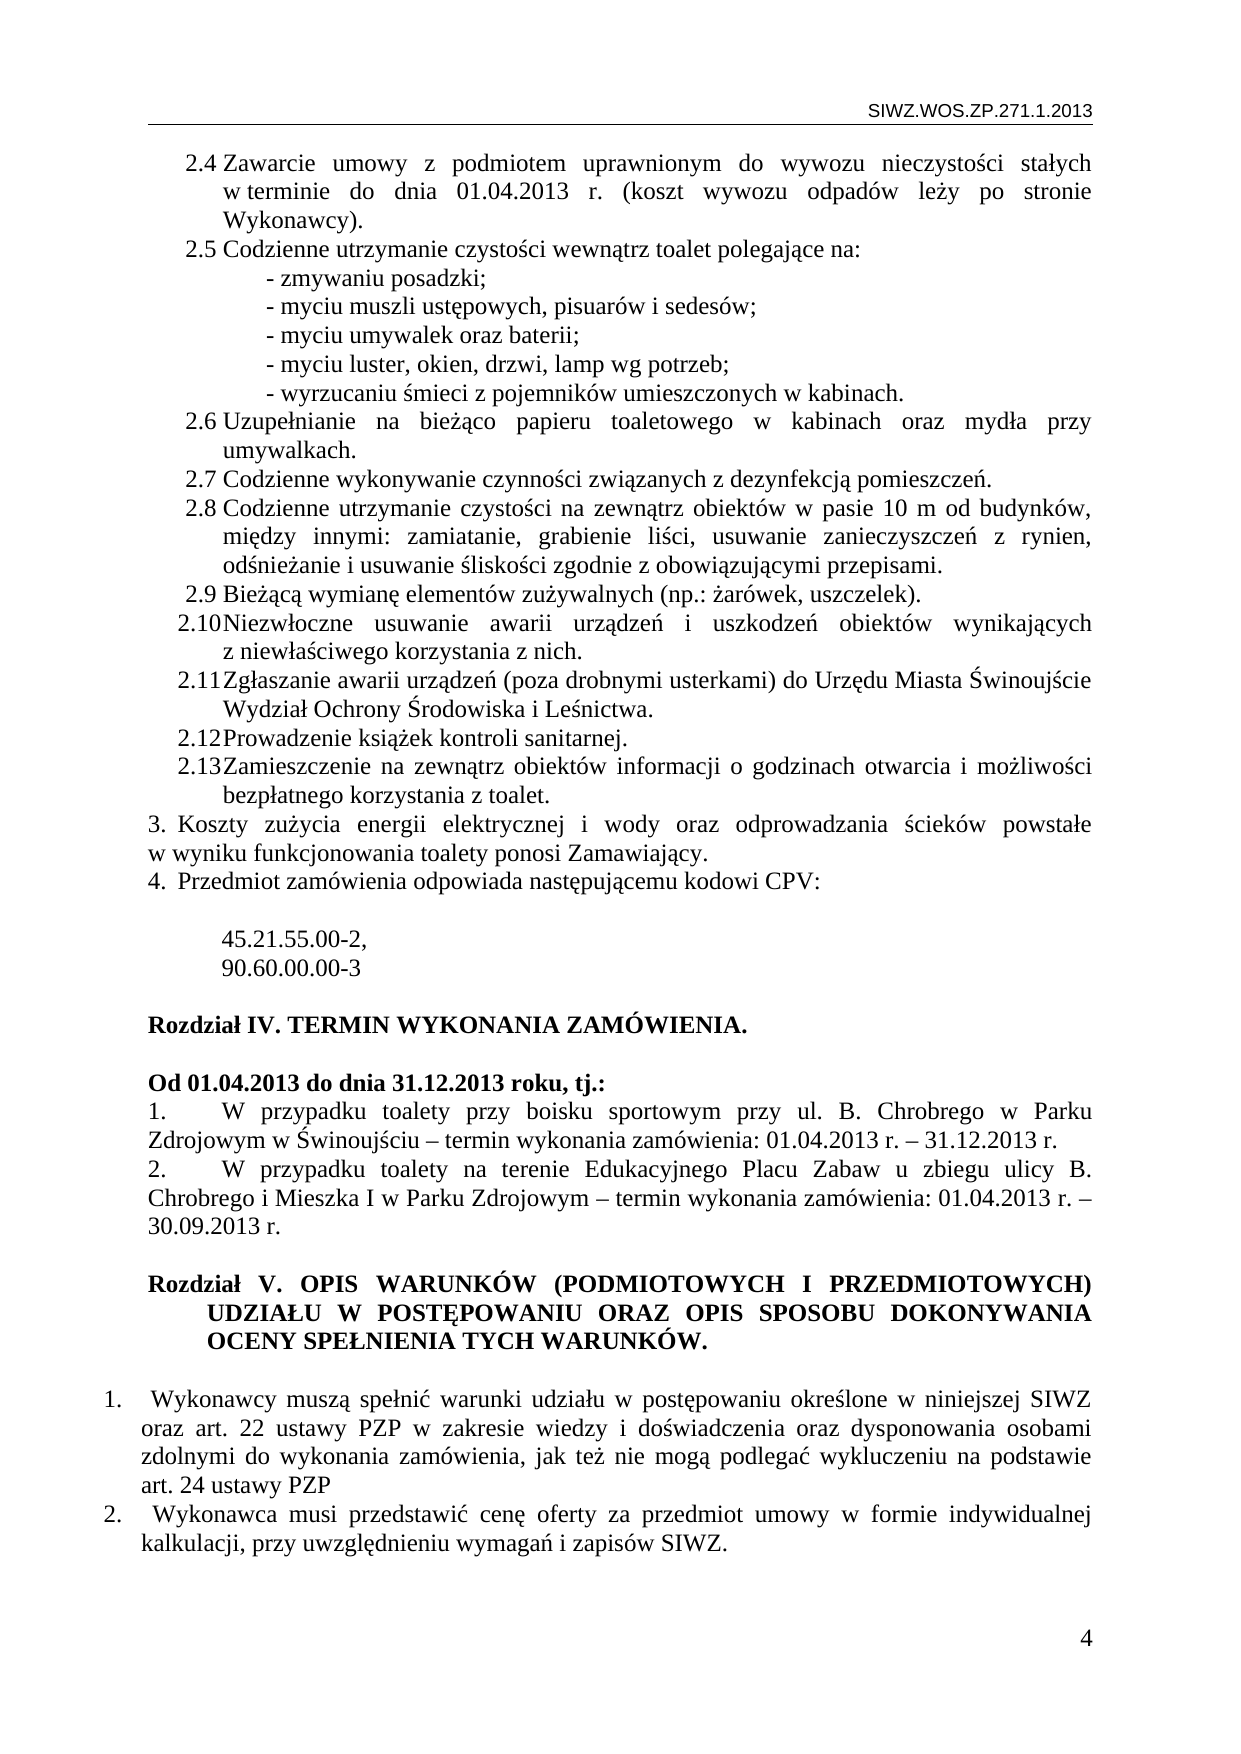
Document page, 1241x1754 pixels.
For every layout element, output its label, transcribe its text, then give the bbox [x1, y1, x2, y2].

list Zawarcie umowy z podmiotem uprawnionym do wywozu nieczystości stałych w terminie do dnia 01.04.2013 r. (koszt wywozu odpadów leży po stronie Wykonawcy). [185, 148, 1093, 234]
list Uzupełnianie na bieżąco papieru toaletowego w kabinach oraz mydła przy umywalkach. [185, 406, 1093, 464]
list Zamieszczenie na zewnątrz obiektów informacji o godzinach otwarcia i możliwości bezpłatnego korzystania z toalet. [177, 751, 1093, 809]
list Zgłaszanie awarii urządzeń (poza drobnymi usterkami) do Urzędu Miasta Świnoujście Wydział Ochrony Środowiska i Leśnictwa. [177, 665, 1093, 723]
text - myciu luster, okien, drzwi, lamp wg potrzeb; [266, 349, 1093, 378]
list Codzienne utrzymanie czystości wewnątrz toalet polegające na: [185, 234, 1093, 263]
text - wyrzucaniu śmieci z pojemników umieszczonych w kabinach. [148, 378, 1093, 406]
list Niezwłoczne usuwanie awarii urządzeń i uszkodzeń obiektów wynikających z niewłaściwego korzystania z nich. [177, 608, 1093, 665]
list Koszty zużycia energii elektrycznej i wody oraz odprowadzania ścieków powstałe w wyniku funkcjonowania toalety ponosi Zamawiający. [148, 809, 1093, 866]
list W przypadku toalety przy boisku sportowym przy ul. B. Chrobrego w Parku Zdrojowym w Świnoujściu – termin wykonania zamówienia: 01.04.2013 r. – 31.12.2013 r. [148, 1096, 1093, 1154]
text Od 01.04.2013 do dnia 31.12.2013 roku, tj.: [148, 1068, 1093, 1096]
text - myciu umywalek oraz baterii; [266, 320, 1093, 349]
list Prowadzenie książek kontroli sanitarnej. [177, 723, 1093, 751]
list Wykonawca musi przedstawić cenę oferty za przedmiot umowy w formie indywidualnej kalkulacji, przy uwzględnieniu wymagań i zapisów SIWZ. [103, 1499, 1093, 1556]
text - myciu muszli ustępowych, pisuarów i sedesów; [266, 291, 1093, 320]
subtitle Rozdział IV. TERMIN WYKONANIA ZAMÓWIENIA. [148, 1010, 1093, 1039]
subtitle Rozdział V. OPIS WARUNKÓW (PODMIOTOWYCH I PRZEDMIOTOWYCH) UDZIAŁU W POSTĘPOWANIU ORAZ OPIS SPOSOBU DOKONYWANIA OCENY SPEŁNIENIA TYCH WARUNKÓW. [148, 1269, 1093, 1355]
list Przedmiot zamówienia odpowiada następującemu kodowi CPV: [148, 866, 1093, 895]
list Bieżącą wymianę elementów zużywalnych (np.: żarówek, uszczelek). [185, 579, 1093, 608]
text 45.21.55.00-2, [148, 924, 1093, 953]
list Codzienne utrzymanie czystości na zewnątrz obiektów w pasie 10 m od budynków, między innymi: zamiatanie, grabienie liści, usuwanie zanieczyszczeń z rynien, odśnieżanie i usuwanie śliskości zgodnie z obowiązującymi przepisami. [185, 493, 1093, 579]
text - zmywaniu posadzki; [266, 263, 1093, 291]
list Codzienne wykonywanie czynności związanych z dezynfekcją pomieszczeń. [185, 464, 1093, 493]
list W przypadku toalety na terenie Edukacyjnego Placu Zabaw u zbiegu ulicy B. Chrobrego i Mieszka I w Parku Zdrojowym – termin wykonania zamówienia: 01.04.2013 r. – 30.09.2013 r. [148, 1154, 1093, 1240]
list Wykonawcy muszą spełnić warunki udziału w postępowaniu określone w niniejszej SIWZ oraz art. 22 ustawy PZP w zakresie wiedzy i doświadczenia oraz dysponowania osobami zdolnymi do wykonania zamówienia, jak też nie mogą podlegać wykluczeniu na podstawie art. 24 ustawy PZP [103, 1384, 1093, 1499]
text 90.60.00.00-3 [148, 953, 1093, 981]
